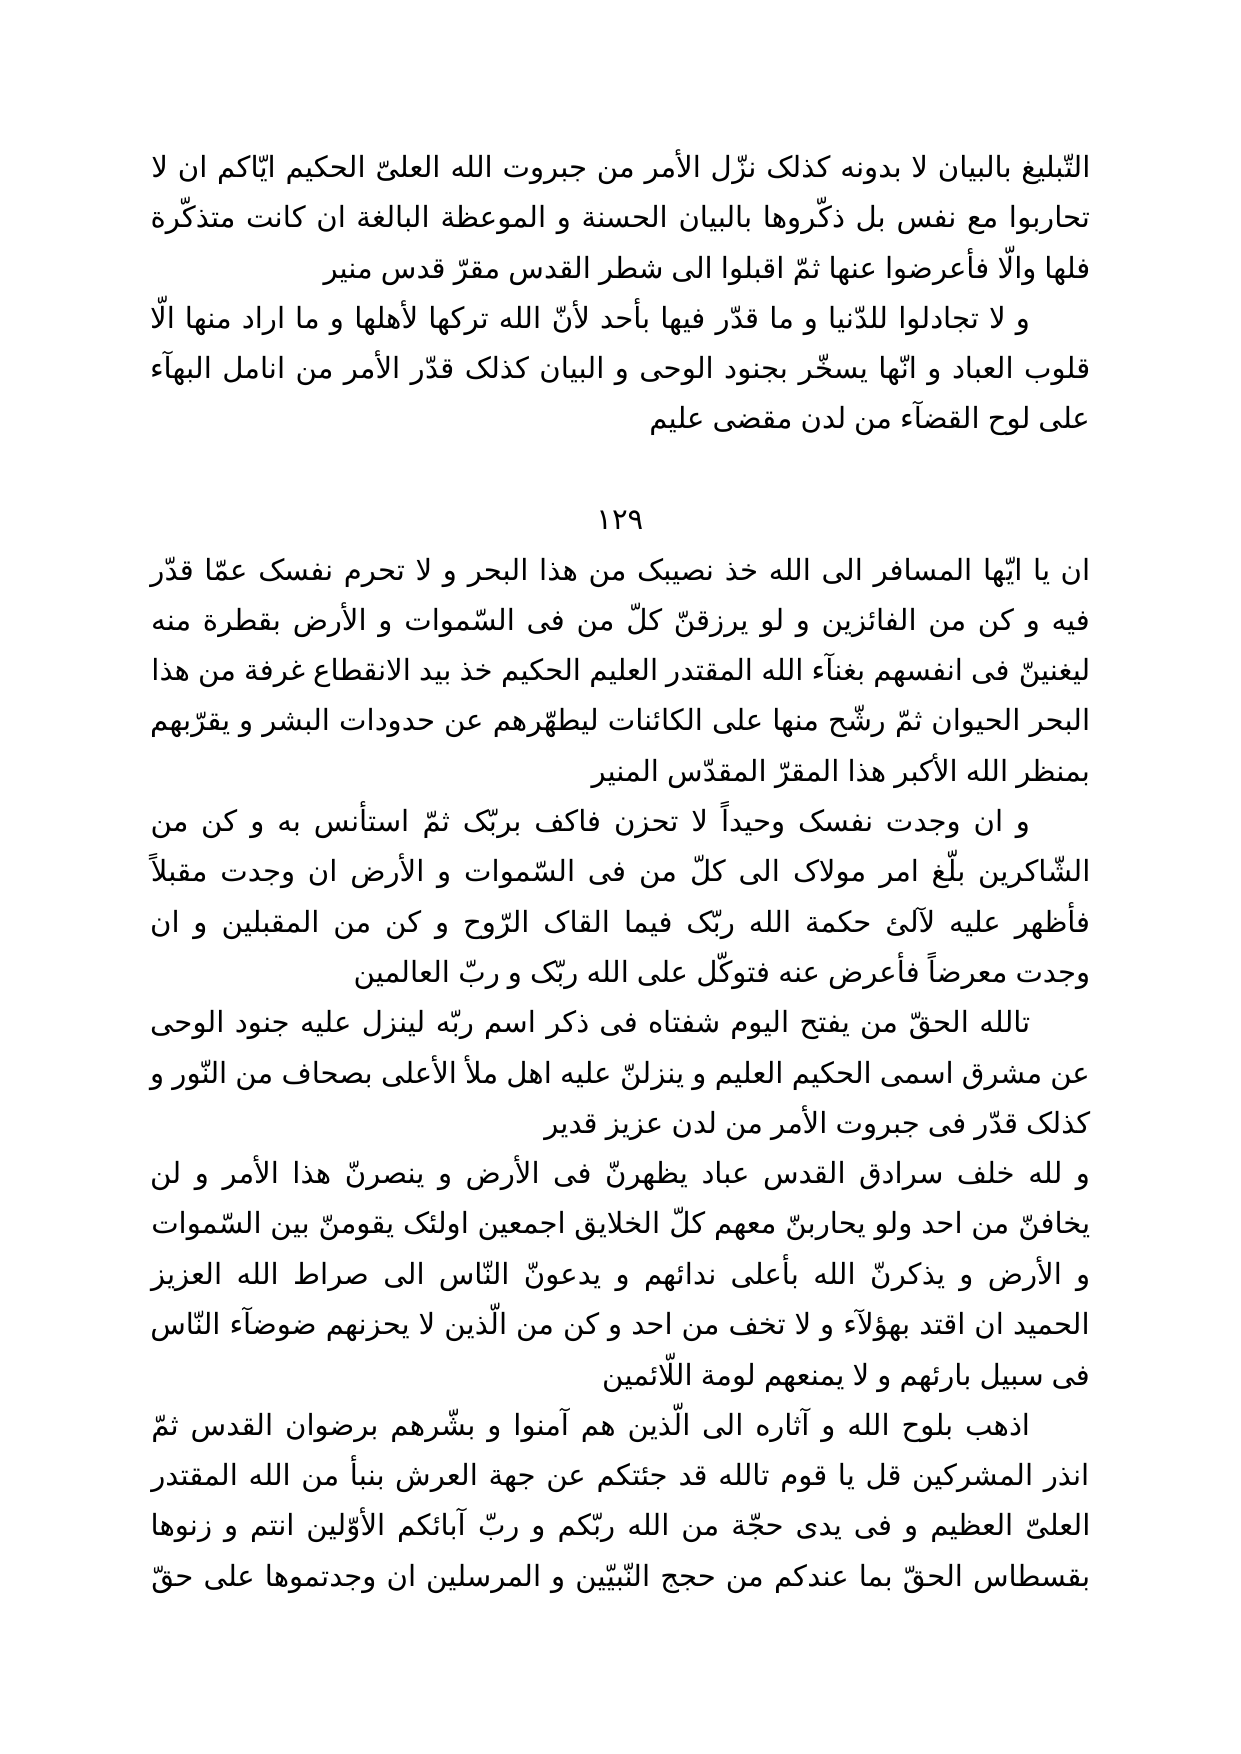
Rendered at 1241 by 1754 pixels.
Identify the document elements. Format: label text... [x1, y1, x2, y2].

text و لا تجادلوا للدّنیا و ما قدّر فیها بأحد لأنّ الله ترکها لأهلها و ما اراد منها الّا قلوب العباد و انّها یسخّر بجنود الوحی و البیان کذلک قدّر الأمر من انامل البهآء علی لوح القضآء من لدن مقضی علیم [150, 301, 1090, 435]
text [150, 150, 1090, 284]
text تالله الحقّ من یفتح الیوم شفتاه فی ذکر اسم ربّه لینزل علیه جنود الوحی عن مشرق اسمی الحکیم العلیم و ینزلنّ علیه اهل ملأ الأعلی بصحاف من النّور و کذلک قدّر فی جبروت الأمر من لدن عزیز قدیر [150, 1005, 1090, 1139]
text و لله خلف سرادق القدس عباد یظهرنّ فی الأرض و ینصرنّ هذا الأمر و لن یخافنّ من احد ولو یحاربنّ معهم کلّ الخلایق اجمعین اولئک یقومنّ بین السّموات و الأرض و یذکرنّ الله بأعلی ندائهم و یدعونّ النّاس الی صراط الله العزیز الحمید ان اقتد بهؤلآء و لا تخف من احد و کن من الّذین لا یحزنهم ضوضآء النّاس فی سبیل بارئهم و لا یمنعهم لومة اللّائمین [150, 1156, 1090, 1391]
text و ان وجدت نفسک وحیداً لا تحزن فاکف بربّک ثمّ استأنس به و کن من الشّاکرین بلّغ امر مولاک الی کلّ من فی السّموات و الأرض ان وجدت مقبلاً فأظهر علیه لآلئ حکمة الله ربّک فیما القاک الرّوح و کن من المقبلین و ان وجدت معرضاً فأعرض عنه فتوکّل علی الله ربّک و ربّ العالمین [150, 804, 1090, 988]
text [150, 1408, 1090, 1592]
text ان یا ایّها المسافر الی الله خذ نصیبک من هذا البحر و لا تحرم نفسک عمّا قدّر فیه و کن من الفائزین و لو یرزقنّ کلّ من فی السّموات و الأرض بقطرة منه لیغنینّ فی انفسهم بغنآء الله المقتدر العلیم الحکیم خذ بید الانقطاع غرفة من هذا البحر الحیوان ثمّ رشّح منها علی الکائنات لیطهّرهم عن حدودات البشر و یقرّبهم بمنظر الله الأکبر هذا المقرّ المقدّس المنیر [150, 552, 1090, 787]
text ۱۲۹ [150, 502, 1090, 536]
